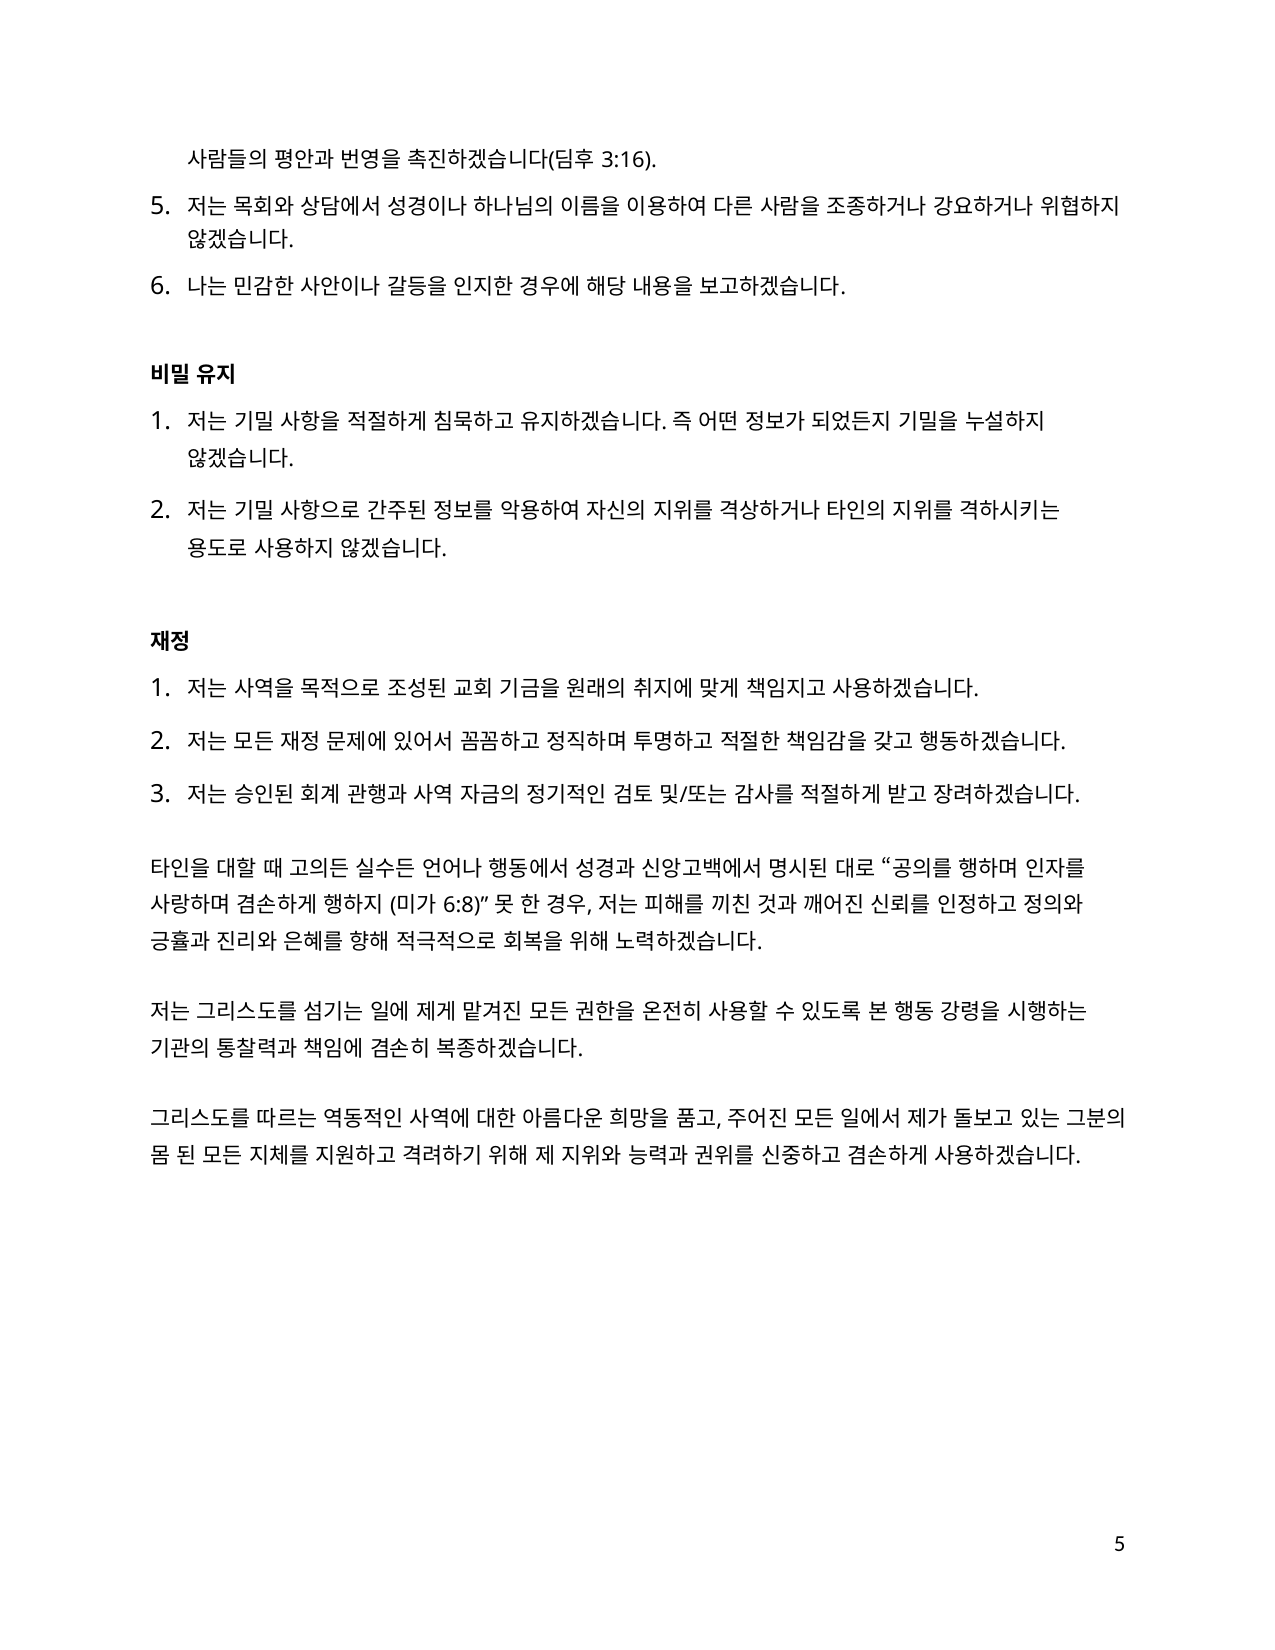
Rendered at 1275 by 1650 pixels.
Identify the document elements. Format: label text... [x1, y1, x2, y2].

list 저는 목회와 상담에서 성경이나 하나님의 이름을 이용하여 다른 사람을 조종하거나 강요하거나 위협하지 않겠습니다. [150, 188, 1135, 253]
list 저는 모든 재정 문제에 있어서 꼼꼼하고 정직하며 투명하고 적절한 책임감을 갖고 행동하겠습니다. [150, 723, 1094, 757]
list 나는 민감한 사안이나 갈등을 인지한 경우에 해당 내용을 보고하겠습니다. [150, 268, 1135, 302]
text 타인을 대할 때 고의든 실수든 언어나 행동에서 성경과 신앙고백에서 명시된 대로 “공의를 행하며 인자를 사랑하며 겸손하게 행하지 (미가 6:8)” 못 한 경우, 저는 피해를 끼친 것과 깨어진 신뢰를 인정하고 정의와 긍휼과 진리와 은혜를 향해 적극적으로 회복을 위해 노력하겠습니다. [150, 851, 1133, 955]
text 저는 그리스도를 섬기는 일에 제게 맡겨진 모든 권한을 온전히 사용할 수 있도록 본 행동 강령을 시행하는 기관의 통찰력과 책임에 겸손히 복종하겠습니다. [150, 994, 1094, 1062]
text 그리스도를 따르는 역동적인 사역에 대한 아름다운 희망을 품고, 주어진 모든 일에서 제가 돌보고 있는 그분의 몸 된 모든 지체를 지원하고 격려하기 위해 제 지위와 능력과 권위를 신중하고 겸손하게 사용하겠습니다. [150, 1101, 1133, 1169]
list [150, 142, 1135, 173]
text 재정 [150, 624, 1135, 655]
list 저는 기밀 사항으로 간주된 정보를 악용하여 자신의 지위를 격상하거나 타인의 지위를 격하시키는 용도로 사용하지 않겠습니다. [150, 492, 1065, 598]
list 저는 승인된 회계 관행과 사역 자금의 정기적인 검토 및/또는 감사를 적절하게 받고 장려하겠습니다. [150, 776, 1094, 846]
text 비밀 유지 [150, 357, 1135, 388]
list 저는 사역을 목적으로 조성된 교회 기금을 원래의 취지에 맞게 책임지고 사용하겠습니다. [150, 669, 1094, 703]
list 저는 기밀 사항을 적절하게 침묵하고 유지하겠습니다. 즉 어떤 정보가 되었든지 기밀을 누설하지 않겠습니다. [150, 402, 1124, 473]
